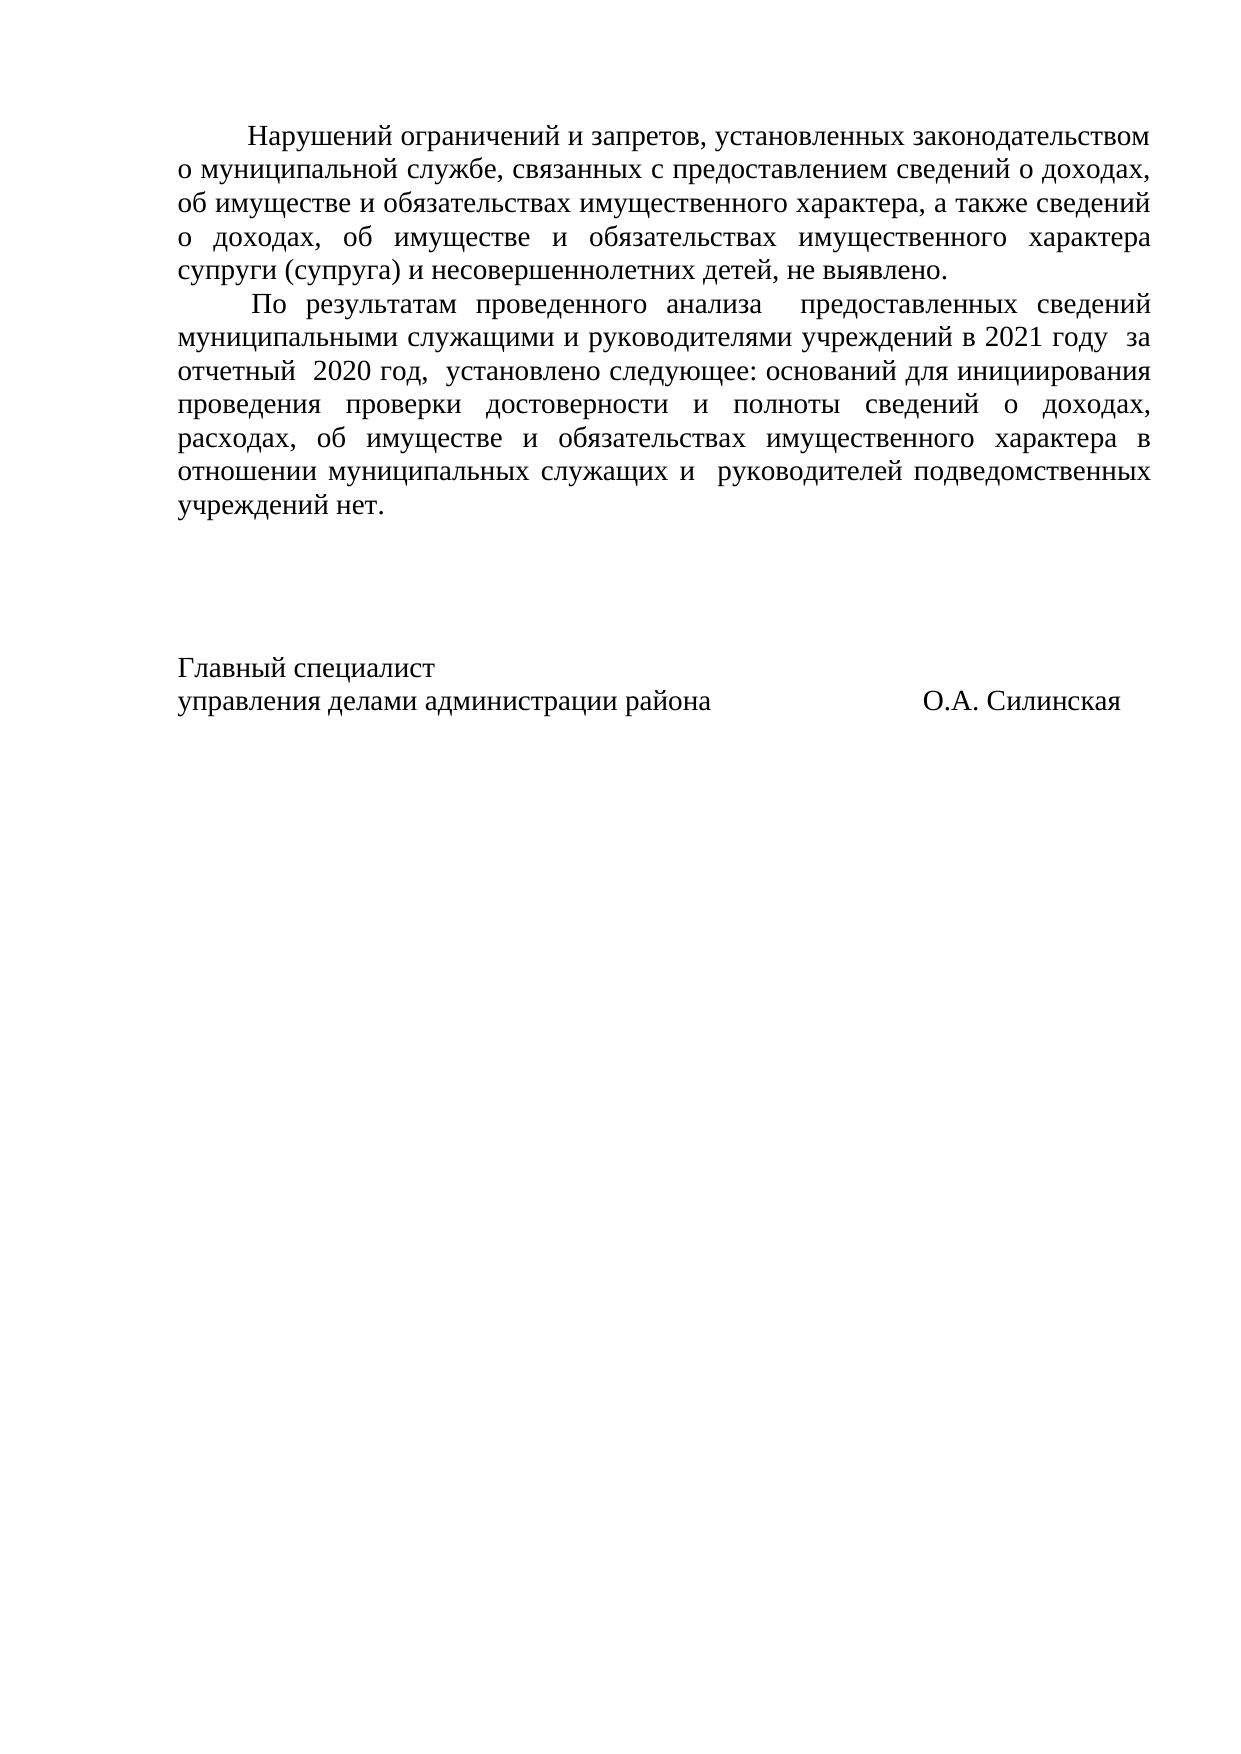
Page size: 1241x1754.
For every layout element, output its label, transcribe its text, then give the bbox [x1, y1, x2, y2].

text Главный специалист [177, 650, 1152, 683]
text По результатам проведенного анализа предоставленных сведений муниципальными служащими и руководителями учреждений в 2021 году за отчетный 2020 год, установлено следующее: оснований для инициирования проведения проверки достоверности и полноты сведений о доходах, расходах, об имуществе и обязательствах имущественного характера в отношении муниципальных служащих и руководителей подведомственных учреждений нет. [177, 286, 1152, 521]
text управления делами администрации района О.А. Силинская [177, 683, 1152, 717]
text Нарушений ограничений и запретов, установленных законодательством о муниципальной службе, связанных с предоставлением сведений о доходах, об имуществе и обязательствах имущественного характера, а также сведений о доходах, об имуществе и обязательствах имущественного характера супруги (супруга) и несовершеннолетних детей, не выявлено. [177, 118, 1152, 286]
